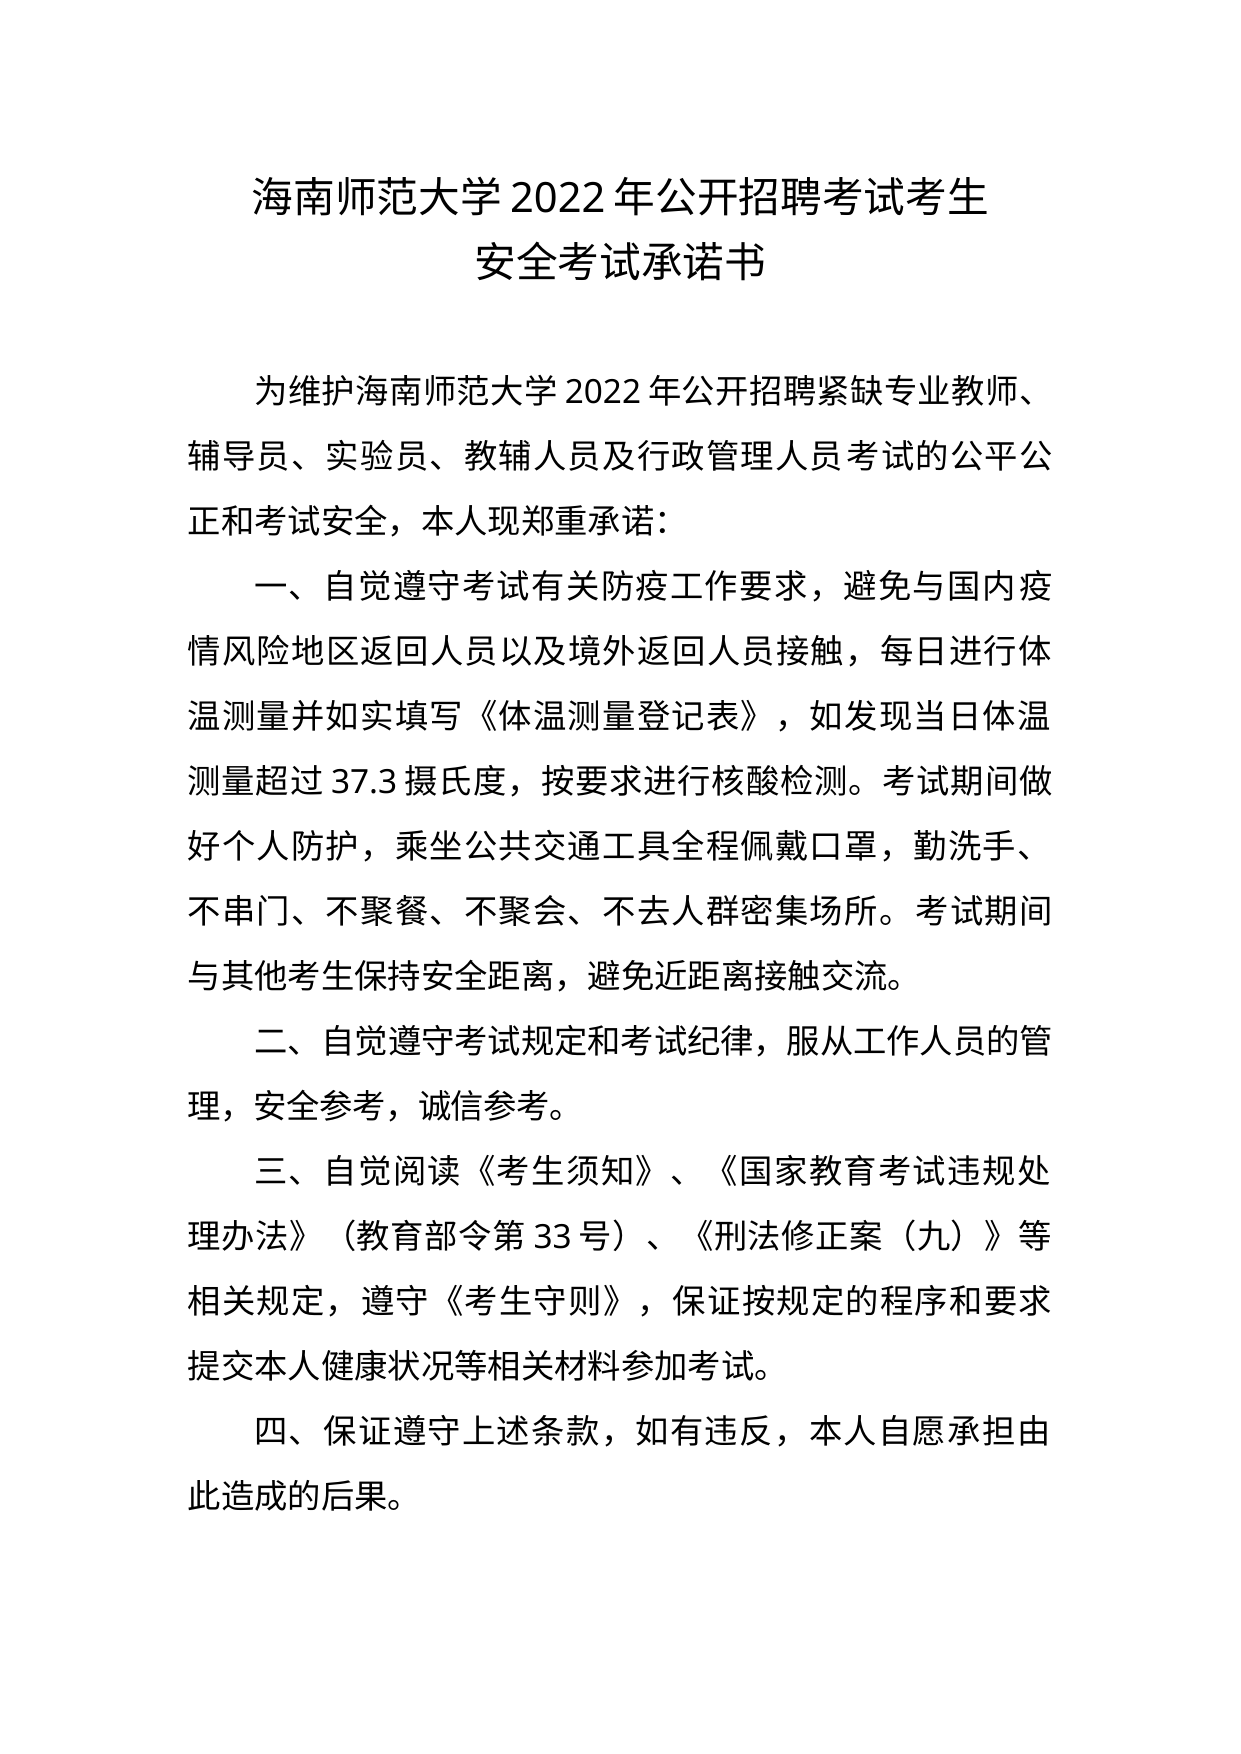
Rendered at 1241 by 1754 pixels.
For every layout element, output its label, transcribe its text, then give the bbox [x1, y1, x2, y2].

text 四、保证遵守上述条款，如有违反，本人自愿承担由此造成的后果。 [187, 1397, 1053, 1527]
text 海南师范大学2022年公开招聘考试考生 [187, 162, 1053, 227]
text 三、自觉阅读《考生须知》、《国家教育考试违规处理办法》（教育部令第33号）、《刑法修正案（九）》等相关规定，遵守《考生守则》，保证按规定的程序和要求提交本人健康状况等相关材料参加考试。 [187, 1137, 1053, 1397]
text 二、自觉遵守考试规定和考试纪律，服从工作人员的管理，安全参考，诚信参考。 [187, 1007, 1053, 1137]
text 安全考试承诺书 [187, 227, 1053, 292]
text 一、自觉遵守考试有关防疫工作要求，避免与国内疫情风险地区返回人员以及境外返回人员接触，每日进行体温测量并如实填写《体温测量登记表》，如发现当日体温测量超过37.3摄氏度，按要求进行核酸检测。考试期间做好个人防护，乘坐公共交通工具全程佩戴口罩，勤洗手、不串门、不聚餐、不聚会、不去人群密集场所。考试期间与其他考生保持安全距离，避免近距离接触交流。 [187, 552, 1053, 1007]
text 为维护海南师范大学2022年公开招聘紧缺专业教师、辅导员、实验员、教辅人员及行政管理人员考试的公平公正和考试安全，本人现郑重承诺： [187, 357, 1053, 552]
